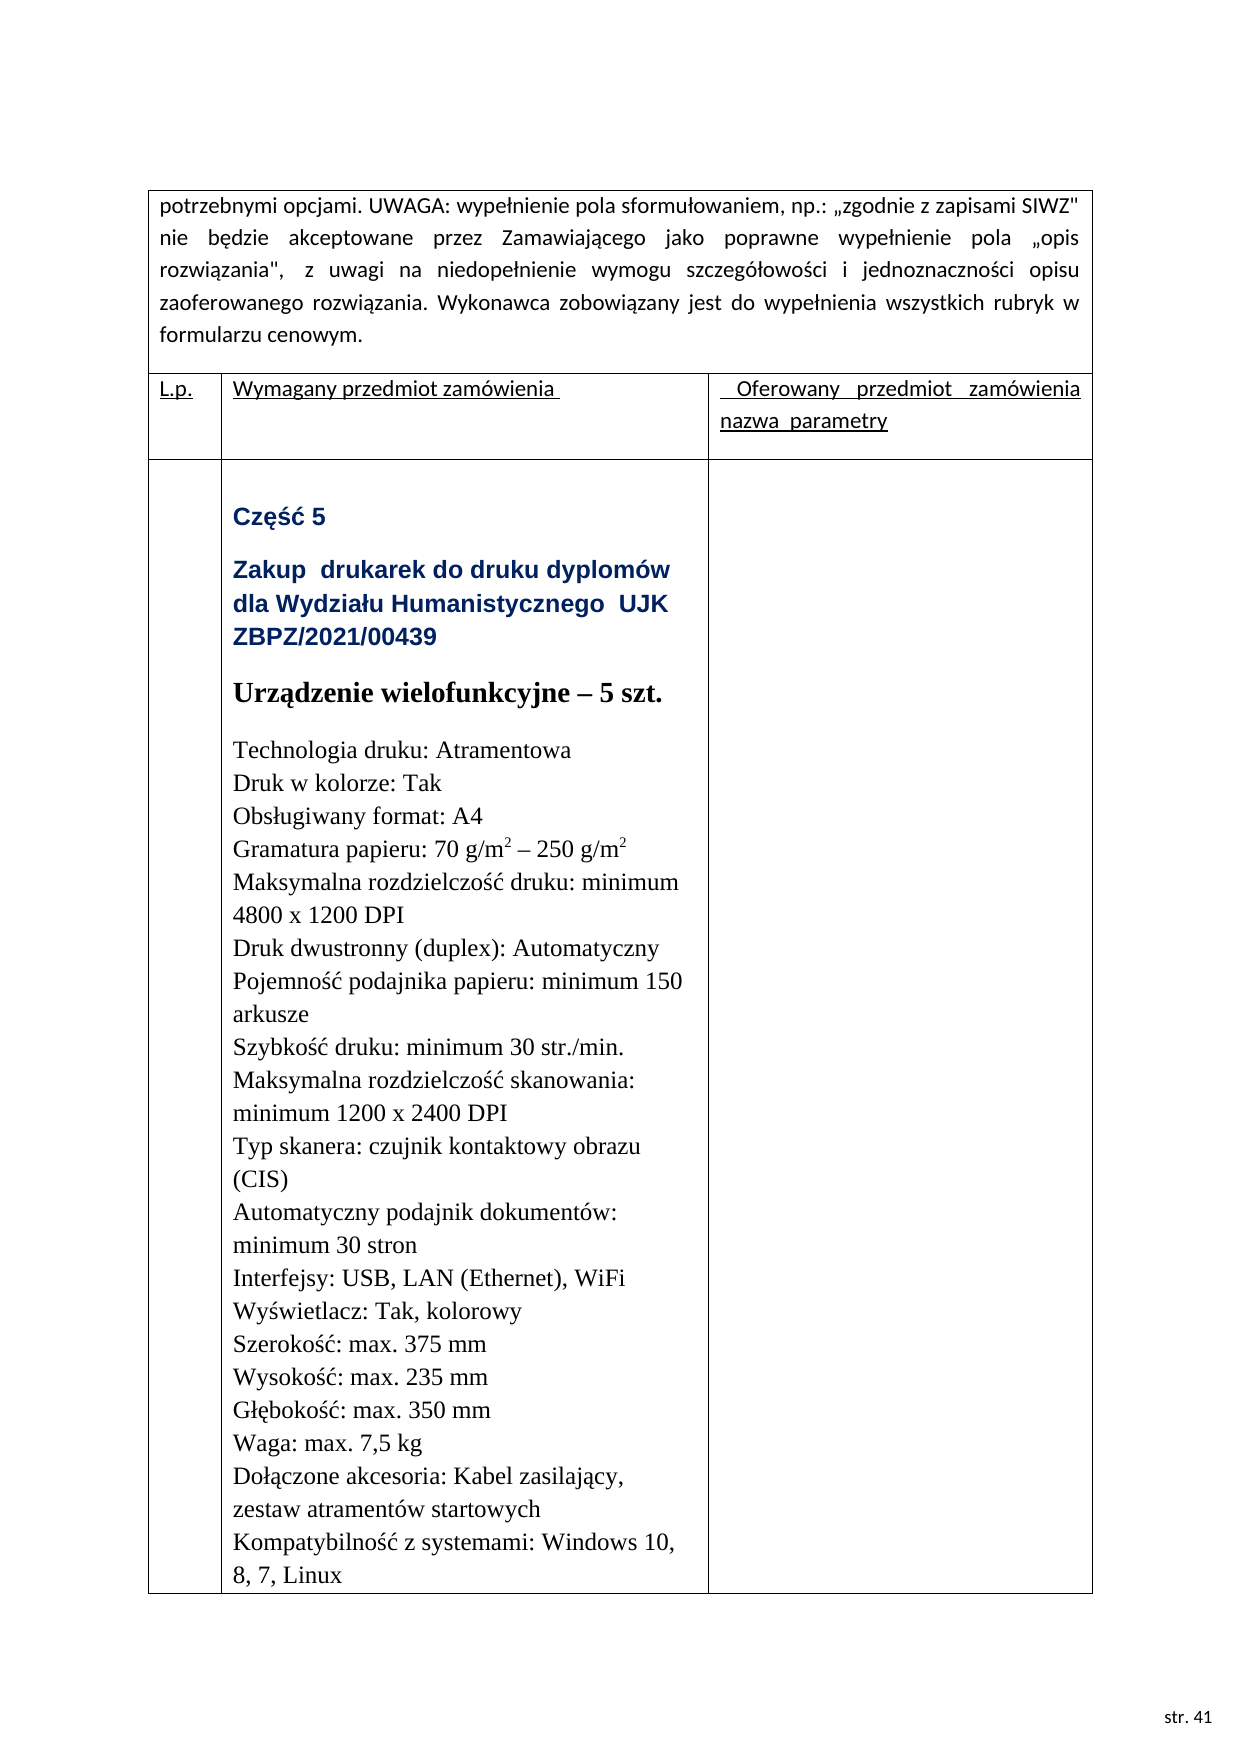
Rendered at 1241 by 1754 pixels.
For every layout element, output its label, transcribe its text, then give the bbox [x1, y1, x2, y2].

table_cell [149, 460, 221, 1593]
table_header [149, 191, 1092, 373]
table_cell L.p. [149, 374, 221, 459]
table_cell Oferowany przedmiot zamówienia nazwa parametry [709, 374, 1092, 459]
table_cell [222, 460, 708, 1593]
table_cell [709, 460, 1092, 1593]
table_cell Wymagany przedmiot zamówienia [222, 374, 708, 459]
